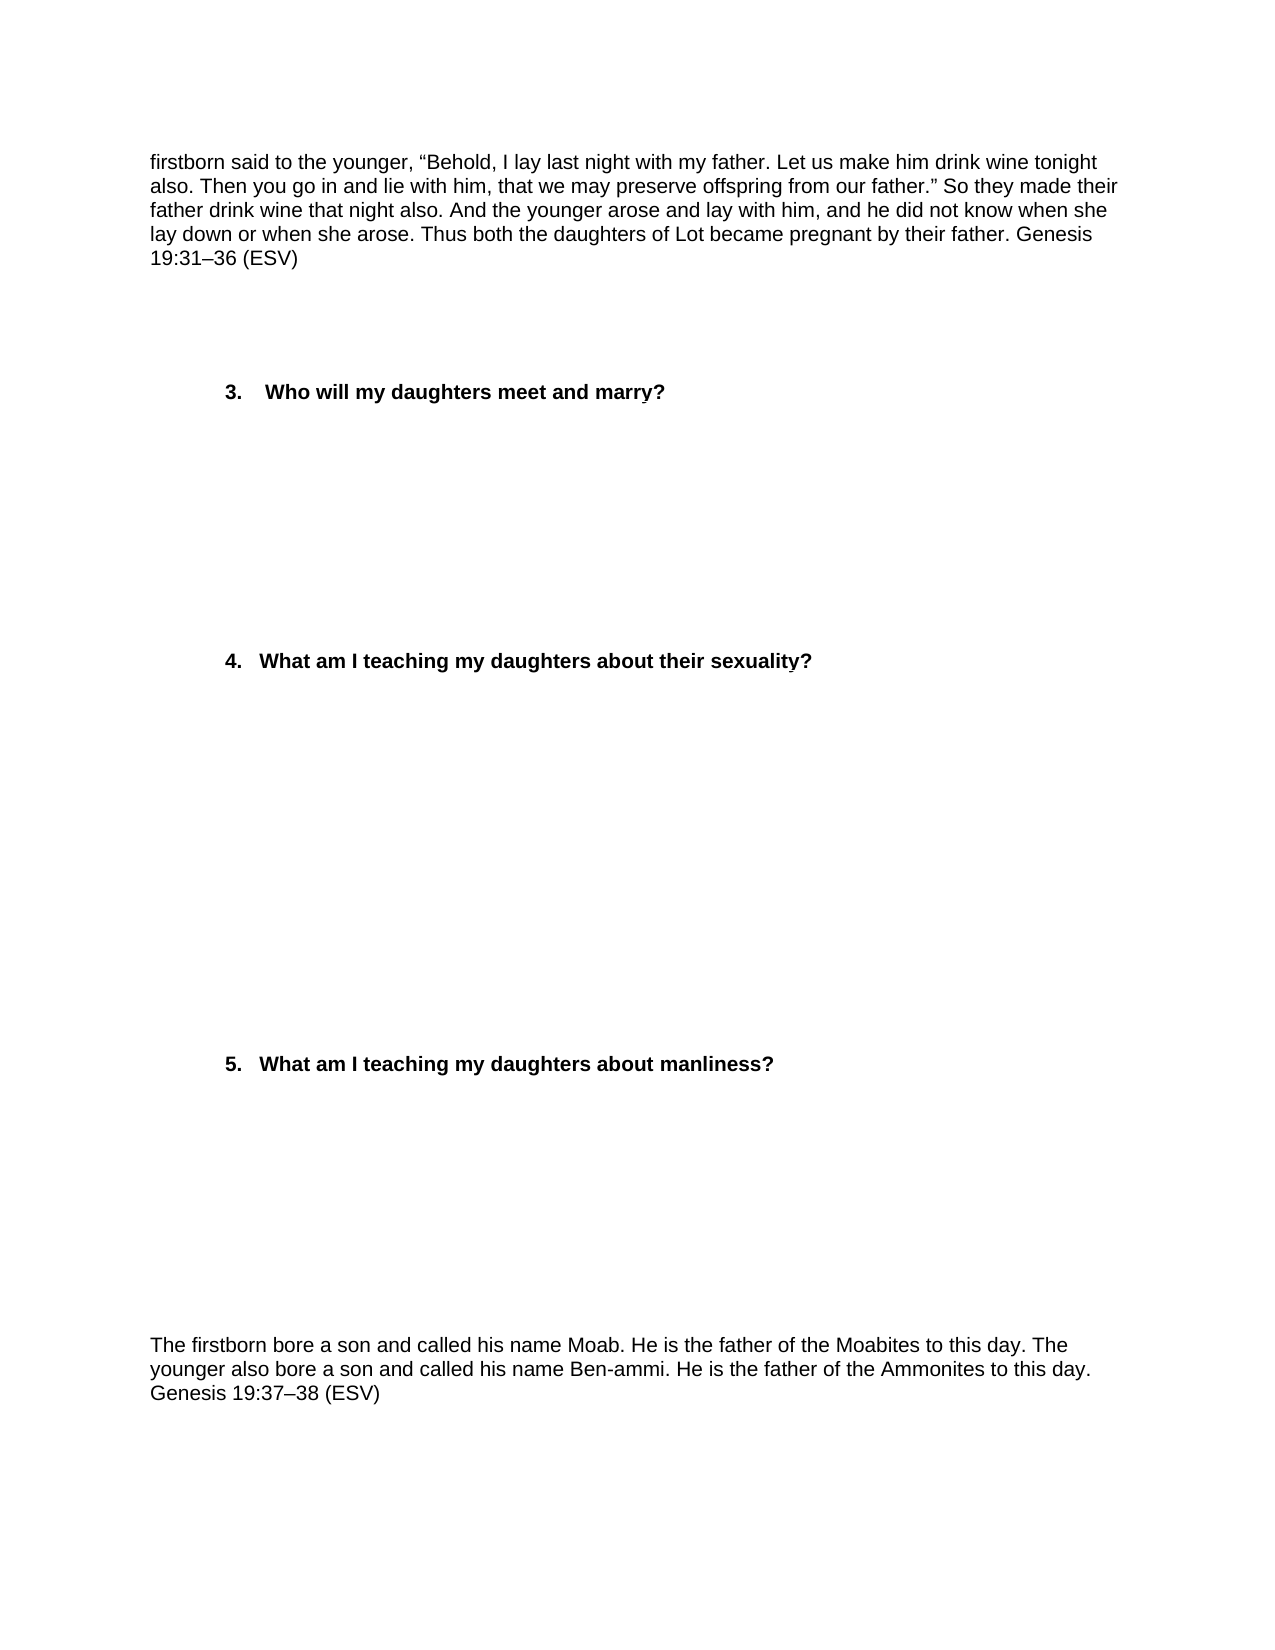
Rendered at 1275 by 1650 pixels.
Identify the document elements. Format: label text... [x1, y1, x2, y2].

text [150, 150, 1125, 270]
text The firstborn bore a son and called his name Moab. He is the father of the Moabites to this day. The younger also bore a son and called his name Ben-ammi. He is the father of the Ammonites to this day. Genesis 19:37–38 (ESV) [150, 1304, 1125, 1404]
list Who will my daughters meet and marry? [225, 380, 1125, 404]
list What am I teaching my daughters about manliness? [225, 1052, 1125, 1076]
list What am I teaching my daughters about their sexuality? [225, 649, 1125, 673]
